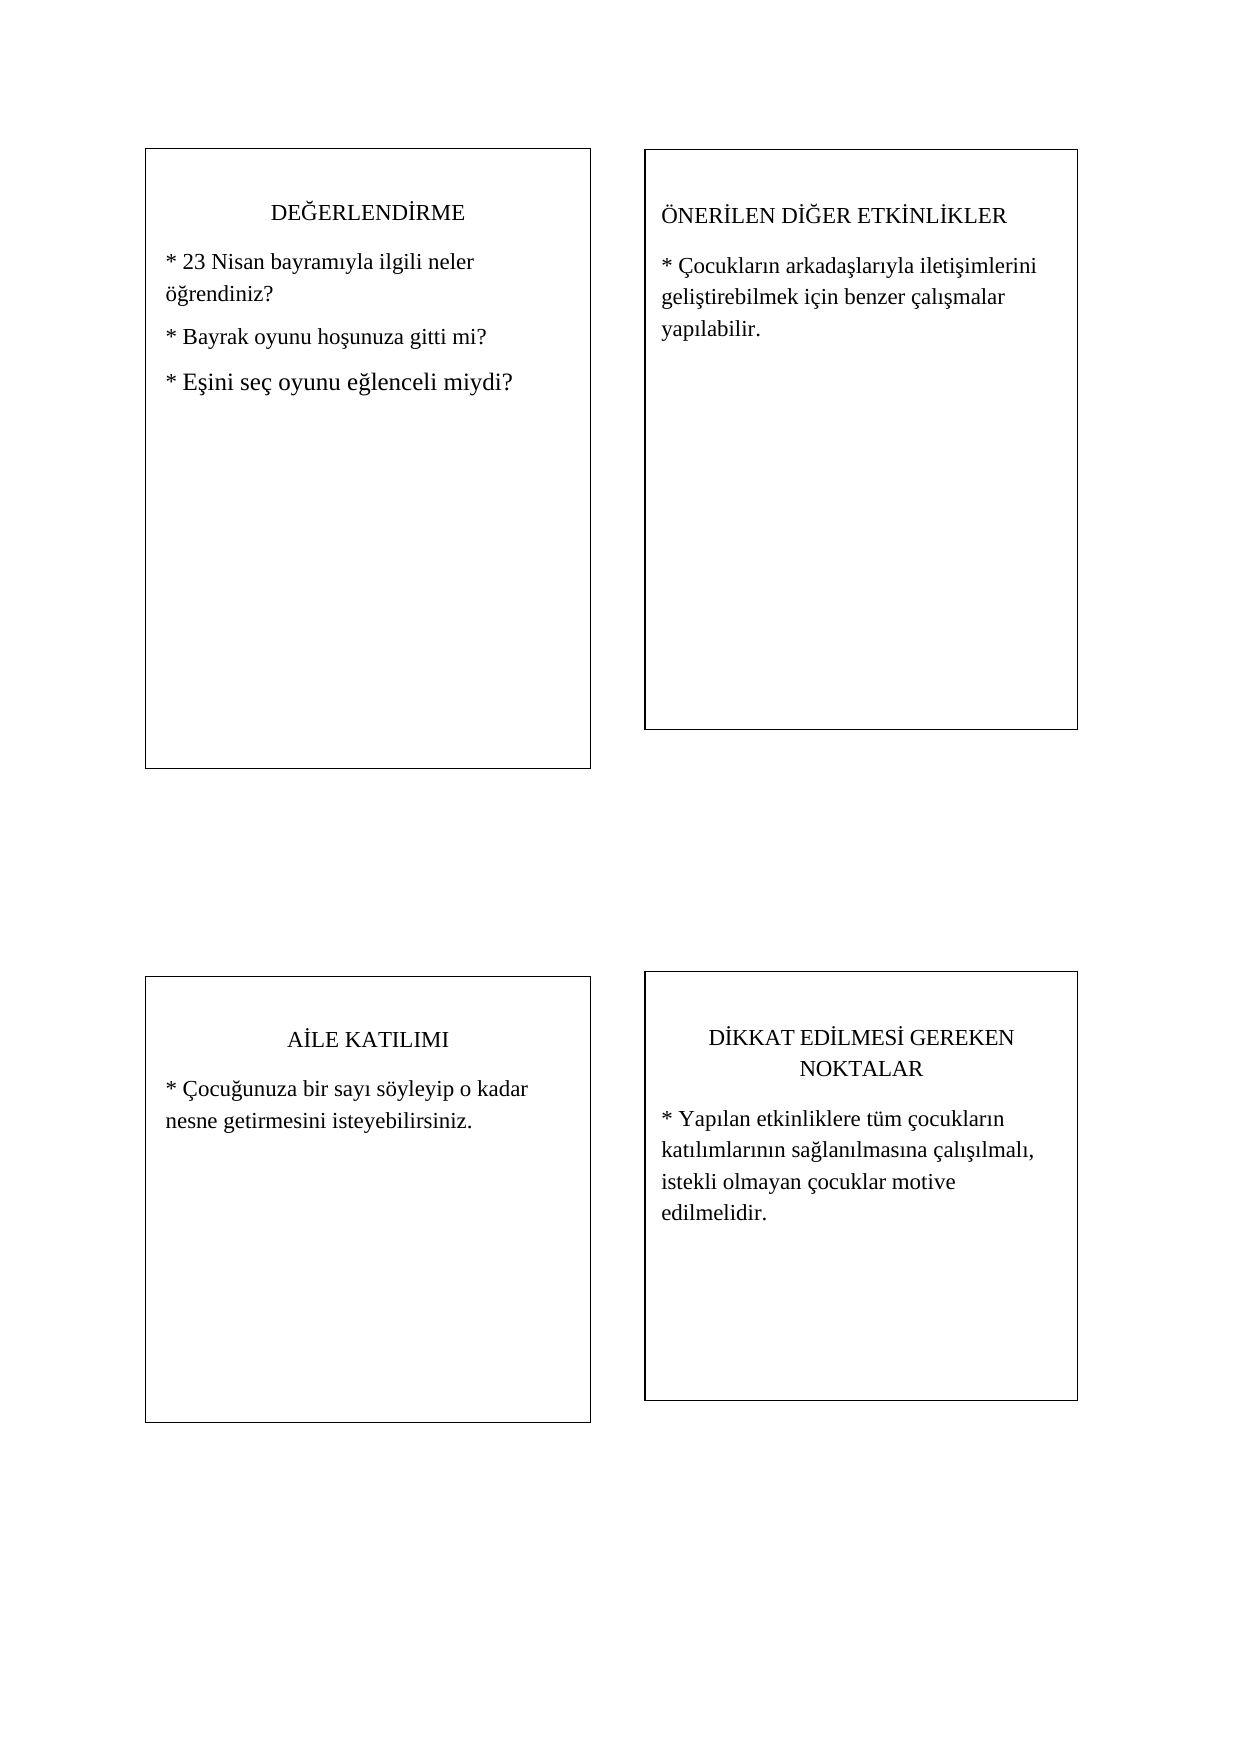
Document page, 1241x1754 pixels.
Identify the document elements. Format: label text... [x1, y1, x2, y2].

table_cell DEĞERLENDİRME * 23 Nisan bayramıyla ilgili neler öğrendiniz? * Bayrak oyunu hoşunuza gitti mi? * Eşini seç oyunu eğlenceli miydi? [146, 149, 590, 768]
table_header AİLE KATILIMI * Çocuğunuza bir sayı söyleyip o kadar nesne getirmesini isteyebilirsiniz. [146, 977, 590, 1422]
table_header DİKKAT EDİLMESİ GEREKEN NOKTALAR * Yapılan etkinliklere tüm çocukların katılımlarının sağlanılmasına çalışılmalı, istekli olmayan çocuklar motive edilmelidir. [646, 972, 1077, 1400]
table_header ÖNERİLEN DİĞER ETKİNLİKLER * Çocukların arkadaşlarıyla iletişimlerini geliştirebilmek için benzer çalışmalar yapılabilir. [646, 150, 1077, 728]
